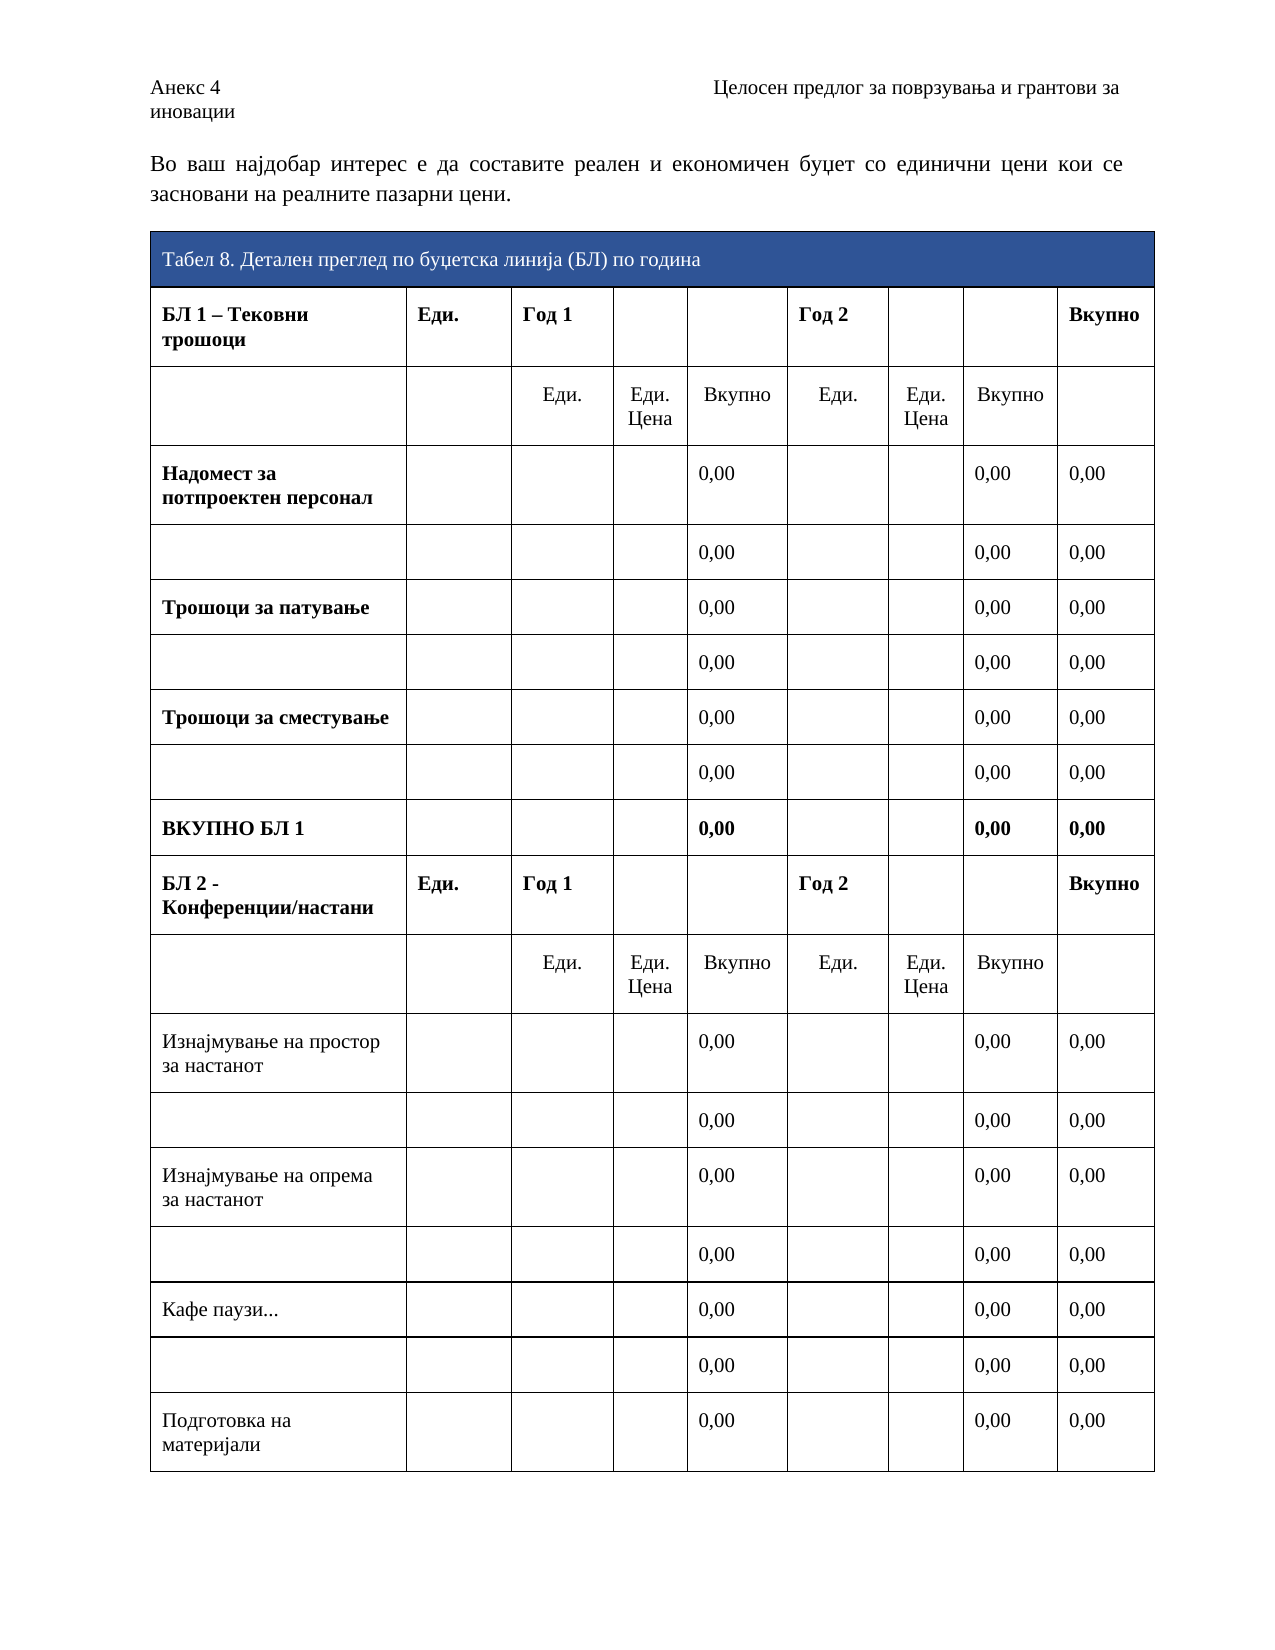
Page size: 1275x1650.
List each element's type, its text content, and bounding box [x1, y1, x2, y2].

table_cell [788, 1393, 888, 1471]
table_cell [512, 1148, 613, 1226]
table_cell 0,00 [1058, 800, 1154, 854]
table_cell [407, 446, 511, 524]
table_cell [151, 1093, 406, 1147]
table_cell Вкупно [1058, 856, 1154, 934]
table_cell [512, 690, 613, 744]
table_cell [614, 580, 687, 634]
table_cell 0,00 [1058, 446, 1154, 524]
table_cell [788, 745, 888, 799]
table_cell Еди. Цена [614, 367, 687, 445]
table_cell [614, 1338, 687, 1392]
table_cell ВКУПНО БЛ 1 [151, 800, 406, 854]
table_cell 0,00 [964, 745, 1057, 799]
table_cell 0,00 [964, 1014, 1057, 1092]
table_cell [407, 367, 511, 445]
table_cell [788, 1148, 888, 1226]
table_cell [614, 446, 687, 524]
table_cell Год 2 [788, 856, 888, 934]
table_cell [407, 935, 511, 1013]
table_cell Еди. [407, 288, 511, 366]
table_cell Вкупно [688, 367, 787, 445]
table_cell Вкупно [964, 935, 1057, 1013]
table_cell 0,00 [688, 1093, 787, 1147]
table_cell 0,00 [964, 1393, 1057, 1471]
table_cell [614, 1227, 687, 1281]
table_cell [512, 635, 613, 689]
table_cell [889, 525, 963, 579]
table_cell [407, 580, 511, 634]
table_cell 0,00 [688, 800, 787, 854]
table_cell [614, 525, 687, 579]
table_cell 0,00 [688, 1227, 787, 1281]
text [150, 150, 1125, 207]
table_cell [407, 525, 511, 579]
table_cell [614, 745, 687, 799]
table_cell [889, 446, 963, 524]
table_cell 0,00 [964, 690, 1057, 744]
table_cell [151, 635, 406, 689]
table_cell Трошоци за сместување [151, 690, 406, 744]
table_cell 0,00 [964, 1338, 1057, 1392]
table_cell [614, 690, 687, 744]
table_cell 0,00 [1058, 745, 1154, 799]
table_cell 0,00 [964, 1093, 1057, 1147]
table_cell [788, 1338, 888, 1392]
table_cell Еди. Цена [889, 935, 963, 1013]
table_cell [407, 1283, 511, 1336]
table_cell 0,00 [688, 1148, 787, 1226]
table_cell Вкупно [688, 935, 787, 1013]
table_cell 0,00 [964, 635, 1057, 689]
table_cell [614, 1393, 687, 1471]
table_cell Еди. [512, 367, 613, 445]
table_cell [889, 800, 963, 854]
table_cell Изнајмување на опрема за настанот [151, 1148, 406, 1226]
table_cell [151, 525, 406, 579]
table_cell [512, 525, 613, 579]
table_cell [788, 690, 888, 744]
table_cell 0,00 [688, 690, 787, 744]
table_cell Изнајмување на простор за настанот [151, 1014, 406, 1092]
table_cell [964, 856, 1057, 934]
table_cell [512, 1093, 613, 1147]
table_cell [788, 1227, 888, 1281]
table_cell 0,00 [1058, 1014, 1154, 1092]
table_cell 0,00 [1058, 1393, 1154, 1471]
table_cell 0,00 [964, 525, 1057, 579]
table_cell 0,00 [1058, 1093, 1154, 1147]
table_cell [151, 935, 406, 1013]
table_cell [407, 1014, 511, 1092]
table_cell [614, 288, 687, 366]
table_cell [889, 1014, 963, 1092]
table_cell [688, 856, 787, 934]
table_cell [512, 580, 613, 634]
table_cell [964, 288, 1057, 366]
table_cell [889, 1338, 963, 1392]
table_cell [688, 288, 787, 366]
table_cell [614, 635, 687, 689]
table_cell 0,00 [964, 580, 1057, 634]
table_cell [614, 856, 687, 934]
table_cell 0,00 [688, 745, 787, 799]
table_cell 0,00 [1058, 1227, 1154, 1281]
table_cell 0,00 [964, 800, 1057, 854]
table_cell Кафе паузи... [151, 1283, 406, 1336]
table_cell [889, 288, 963, 366]
table_cell Вкупно [1058, 288, 1154, 366]
table_cell Еди. [512, 935, 613, 1013]
table_cell Еди. Цена [889, 367, 963, 445]
table_cell 0,00 [1058, 635, 1154, 689]
table_cell 0,00 [964, 446, 1057, 524]
table_cell 0,00 [1058, 525, 1154, 579]
table_cell [614, 1014, 687, 1092]
table_cell Еди. [788, 367, 888, 445]
table_cell БЛ 2 - Конференции/настани [151, 856, 406, 934]
table_cell [512, 800, 613, 854]
table_cell [889, 745, 963, 799]
table_cell 0,00 [688, 635, 787, 689]
table_cell [788, 1093, 888, 1147]
table_cell [407, 635, 511, 689]
table_cell 0,00 [964, 1227, 1057, 1281]
table_cell [151, 745, 406, 799]
table_cell 0,00 [688, 525, 787, 579]
table_cell [151, 1338, 406, 1392]
table_cell [889, 856, 963, 934]
table_cell [407, 690, 511, 744]
table_cell [407, 1227, 511, 1281]
table_cell [788, 525, 888, 579]
table_cell Год 2 [788, 288, 888, 366]
table_cell [1058, 367, 1154, 445]
table_cell [788, 800, 888, 854]
table_cell [788, 1283, 888, 1336]
table_cell [889, 1283, 963, 1336]
table_cell Еди. [407, 856, 511, 934]
table_cell Еди. Цена [614, 935, 687, 1013]
table_cell 0,00 [964, 1148, 1057, 1226]
table_cell Еди. [788, 935, 888, 1013]
table_cell [407, 1338, 511, 1392]
table_cell [407, 1093, 511, 1147]
table_cell [788, 1014, 888, 1092]
table_cell [788, 635, 888, 689]
table_cell 0,00 [1058, 1283, 1154, 1336]
table_cell 0,00 [1058, 1338, 1154, 1392]
table_header Табел 8. Детален преглед по буџетска линија (БЛ) по година [151, 232, 1154, 286]
table_cell Подготовка на материјали [151, 1393, 406, 1471]
table_cell [889, 1393, 963, 1471]
table_cell Год 1 [512, 856, 613, 934]
table_cell 0,00 [688, 446, 787, 524]
table_cell 0,00 [1058, 690, 1154, 744]
table_cell [151, 1227, 406, 1281]
table_cell [512, 745, 613, 799]
table_cell [407, 1393, 511, 1471]
table_cell [614, 800, 687, 854]
table_cell [1058, 935, 1154, 1013]
table_cell 0,00 [688, 1014, 787, 1092]
table_cell Трошоци за патување [151, 580, 406, 634]
table_cell [889, 690, 963, 744]
table_cell 0,00 [688, 1283, 787, 1336]
table_cell [512, 1014, 613, 1092]
table_cell [512, 1393, 613, 1471]
table_cell Надомест за потпроектен персонал [151, 446, 406, 524]
table_cell [407, 745, 511, 799]
table_cell [889, 580, 963, 634]
table_cell 0,00 [1058, 580, 1154, 634]
table_cell [512, 1227, 613, 1281]
table_cell 0,00 [964, 1283, 1057, 1336]
table_cell 0,00 [688, 580, 787, 634]
table_cell [889, 1227, 963, 1281]
table_cell [889, 1093, 963, 1147]
table_cell 0,00 [688, 1393, 787, 1471]
table_cell Вкупно [964, 367, 1057, 445]
table_cell [788, 580, 888, 634]
table_cell [407, 1148, 511, 1226]
table_cell [889, 635, 963, 689]
table_cell 0,00 [688, 1338, 787, 1392]
table_cell [512, 446, 613, 524]
table_cell [614, 1093, 687, 1147]
table_cell [889, 1148, 963, 1226]
table_cell [614, 1148, 687, 1226]
table_cell [407, 800, 511, 854]
table_cell БЛ 1 – Тековни трошоци [151, 288, 406, 366]
table_cell Год 1 [512, 288, 613, 366]
table_cell [512, 1338, 613, 1392]
table_cell [614, 1283, 687, 1336]
table_cell 0,00 [1058, 1148, 1154, 1226]
table_cell [788, 446, 888, 524]
table_cell [151, 367, 406, 445]
table_cell [512, 1283, 613, 1336]
